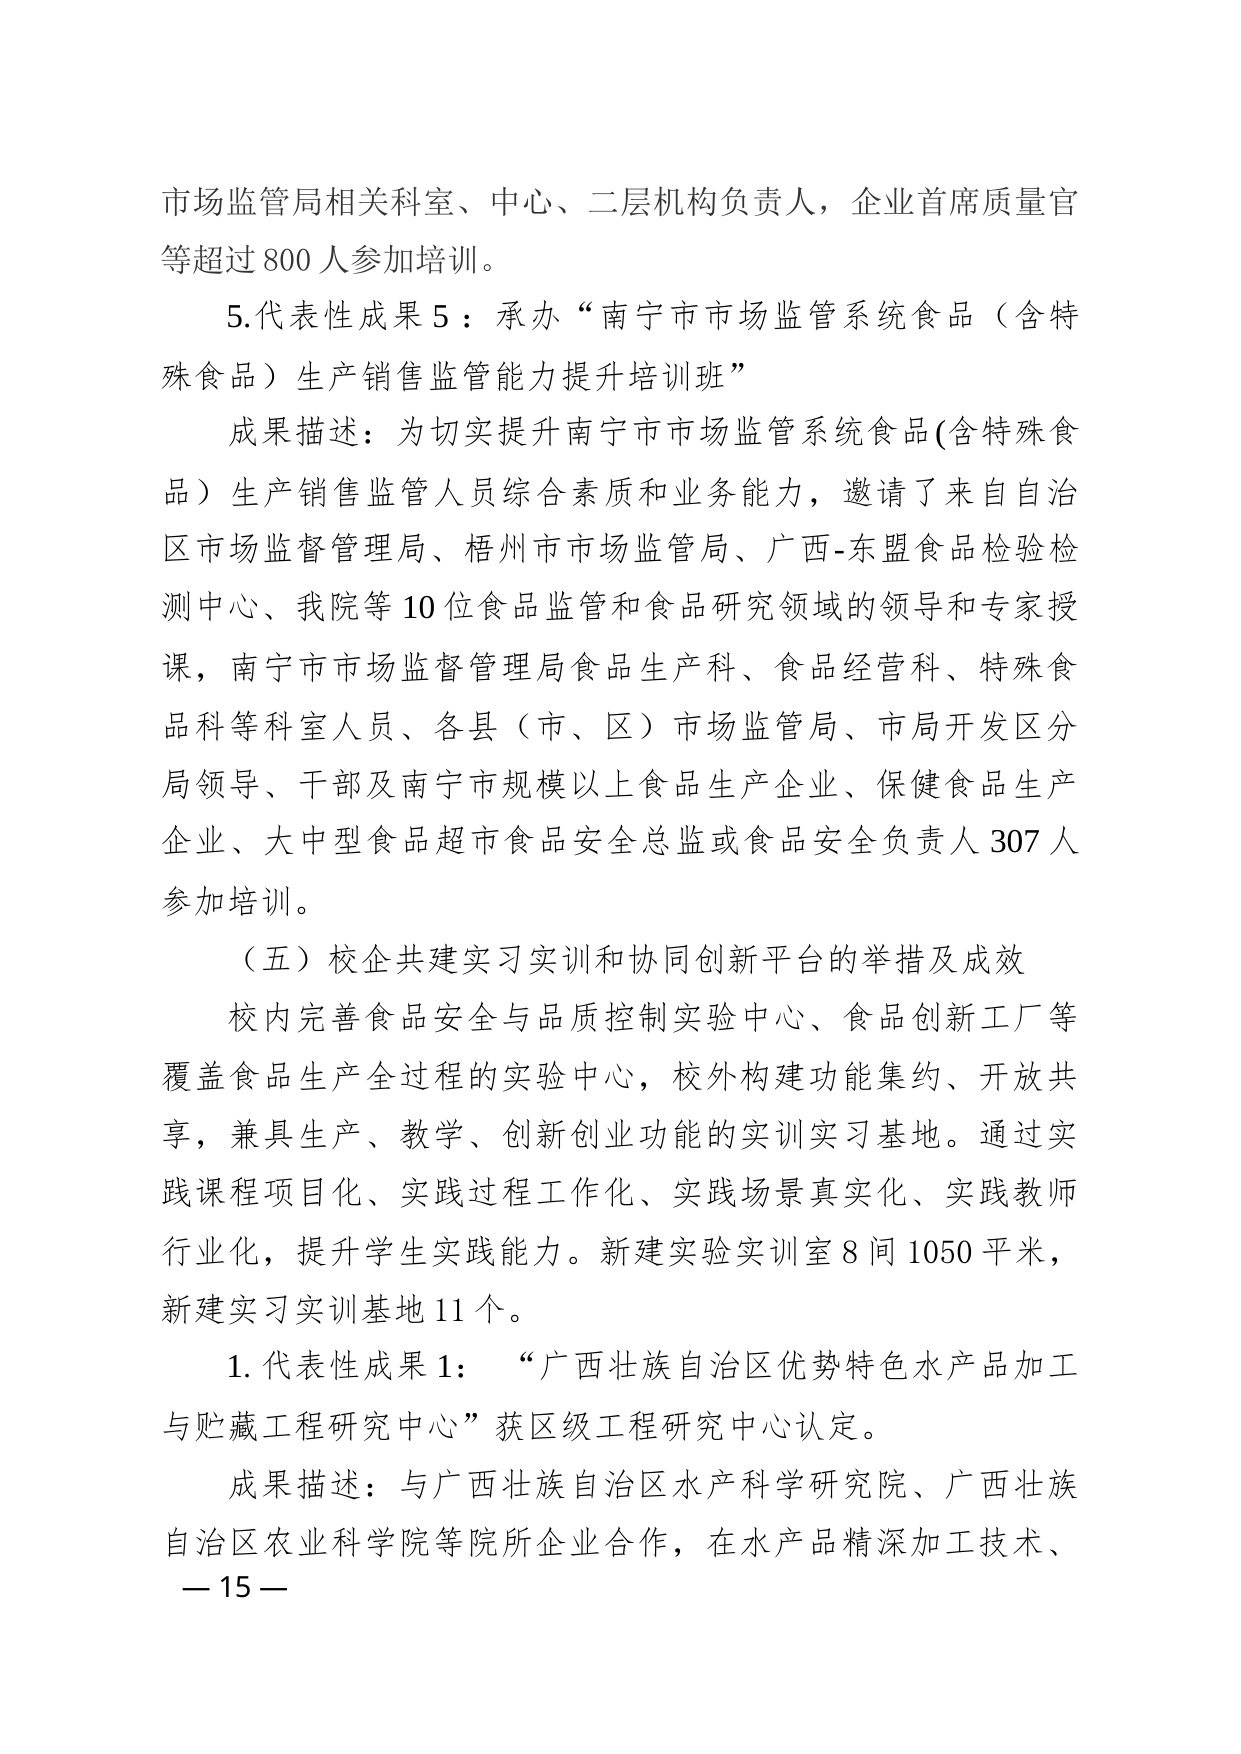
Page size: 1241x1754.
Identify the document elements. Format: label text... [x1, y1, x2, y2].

text 1.代表性成果1： “广西壮族自治区优势特色水产品加工与贮藏工程研究中心”获区级工程研究中心认定。 [159, 1326, 1081, 1443]
text （五）校企共建实习实训和协同创新平台的举措及成效 [159, 918, 1081, 976]
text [159, 1443, 1081, 1559]
text 成果描述：为切实提升南宁市市场监管系统食品(含特殊食品）生产销售监管人员综合素质和业务能力，邀请了来自自治区市场监督管理局、梧州市市场监管局、广西-东盟食品检验检测中心、我院等10位食品监管和食品研究领域的领导和专家授课，南宁市市场监督管理局食品生产科、食品经营科、特殊食品科等科室人员、各县（市、区）市场监管局、市局开发区分局领导、干部及南宁市规模以上食品生产企业、保健食品生产企业、大中型食品超市食品安全总监或食品安全负责人307人参加培训。 [159, 393, 1081, 918]
text 校内完善食品安全与品质控制实验中心、食品创新工厂等覆盖食品生产全过程的实验中心，校外构建功能集约、开放共享，兼具生产、教学、创新创业功能的实训实习基地。通过实践课程项目化、实践过程工作化、实践场景真实化、实践教师行业化，提升学生实践能力。新建实验实训室8间1050平米，新建实习实训基地11个。 [159, 976, 1081, 1326]
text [159, 159, 1081, 276]
text 5.代表性成果5 ：承办“南宁市市场监管系统食品（含特殊食品）生产销售监管能力提升培训班” [159, 276, 1081, 393]
